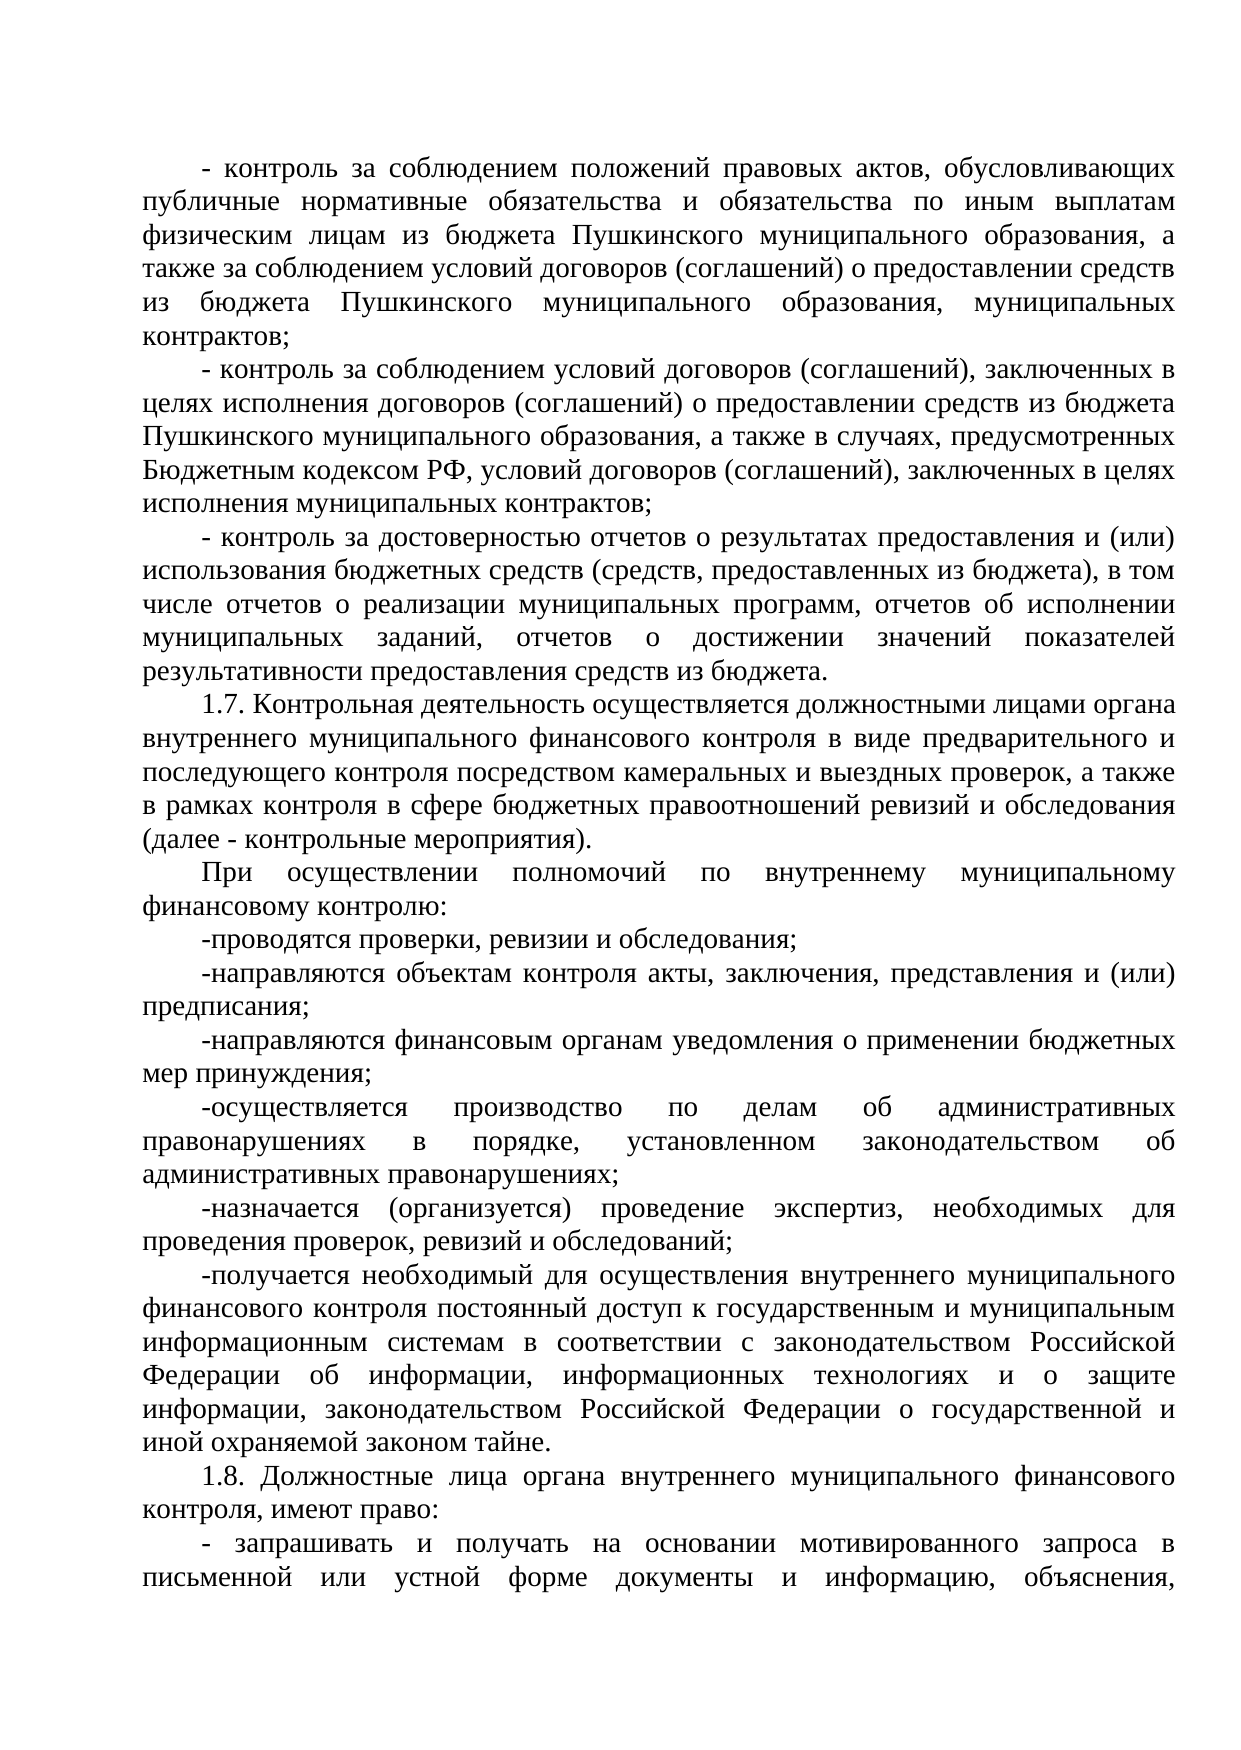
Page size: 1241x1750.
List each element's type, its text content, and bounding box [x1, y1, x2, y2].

text -назначается (организуется) проведение экспертиз, необходимых для проведения проверок, ревизий и обследований; [142, 1190, 1176, 1257]
text 1.7. Контрольная деятельность осуществляется должностными лицами органа внутреннего муниципального финансового контроля в виде предварительного и последующего контроля посредством камеральных и выездных проверок, а также в рамках контроля в сфере бюджетных правоотношений ревизий и обследования (далее - контрольные мероприятия). [142, 687, 1176, 854]
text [142, 1525, 1176, 1592]
text -направляются объектам контроля акты, заключения, представления и (или) предписания; [142, 955, 1176, 1022]
text - контроль за достоверностью отчетов о результатах предоставления и (или) использования бюджетных средств (средств, предоставленных из бюджета), в том числе отчетов о реализации муниципальных программ, отчетов об исполнении муниципальных заданий, отчетов о достижении значений показателей результативности предоставления средств из бюджета. [142, 519, 1176, 687]
text 1.8. Должностные лица органа внутреннего муниципального финансового контроля, имеют право: [142, 1458, 1176, 1525]
text -проводятся проверки, ревизии и обследования; [142, 921, 1176, 955]
text - контроль за соблюдением положений правовых актов, обусловливающих публичные нормативные обязательства и обязательства по иным выплатам физическим лицам из бюджета Пушкинского муниципального образования, а также за соблюдением условий договоров (соглашений) о предоставлении средств из бюджета Пушкинского муниципального образования, муниципальных контрактов; [142, 150, 1176, 351]
text -направляются финансовым органам уведомления о применении бюджетных мер принуждения; [142, 1022, 1176, 1089]
text -получается необходимый для осуществления внутреннего муниципального финансового контроля постоянный доступ к государственным и муниципальным информационным системам в соответствии с законодательством Российской Федерации об информации, информационных технологиях и о защите информации, законодательством Российской Федерации о государственной и иной охраняемой законом тайне. [142, 1257, 1176, 1458]
text При осуществлении полномочий по внутреннему муниципальному финансовому контролю: [142, 854, 1176, 921]
text - контроль за соблюдением условий договоров (соглашений), заключенных в целях исполнения договоров (соглашений) о предоставлении средств из бюджета Пушкинского муниципального образования, а также в случаях, предусмотренных Бюджетным кодексом РФ, условий договоров (соглашений), заключенных в целях исполнения муниципальных контрактов; [142, 351, 1176, 519]
text -осуществляется производство по делам об административных правонарушениях в порядке, установленном законодательством об административных правонарушениях; [142, 1089, 1176, 1190]
